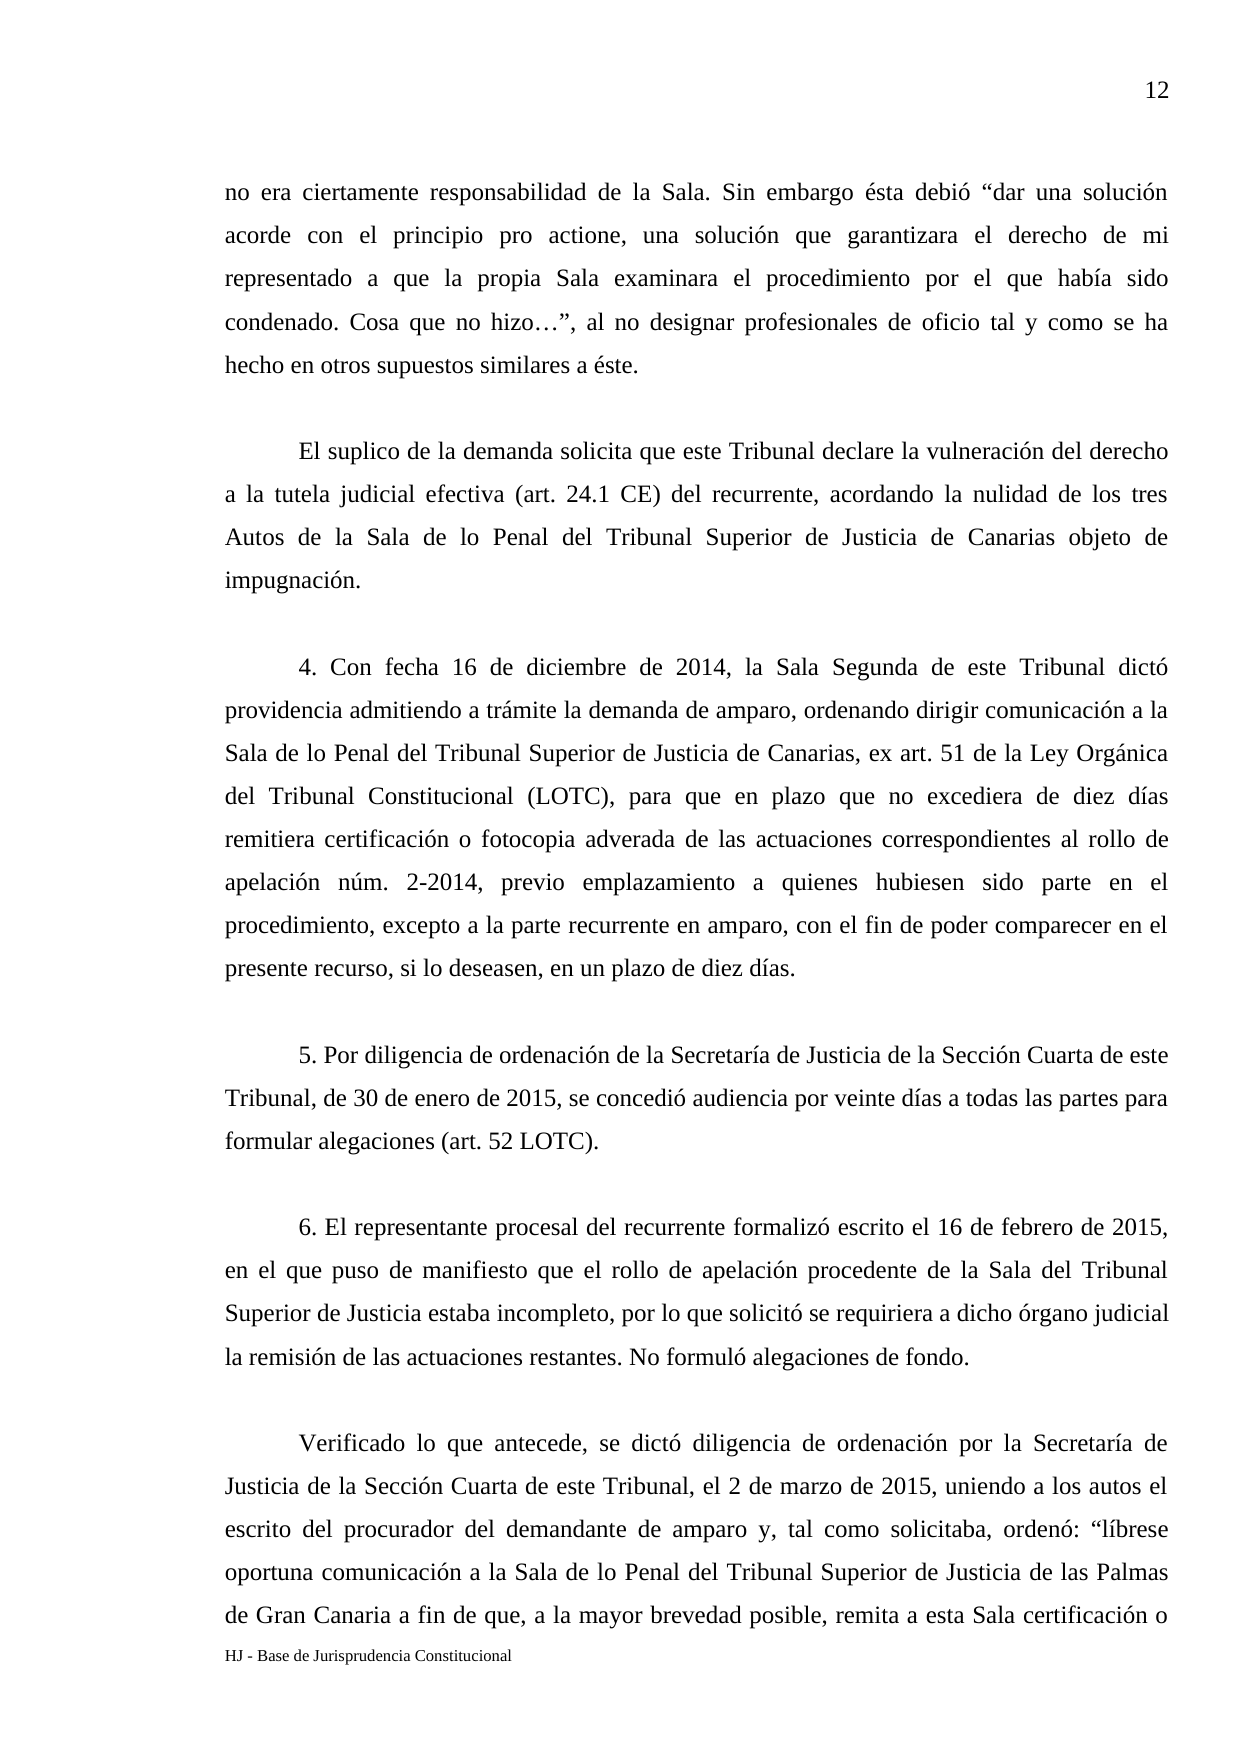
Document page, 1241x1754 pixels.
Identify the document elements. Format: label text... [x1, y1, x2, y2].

text 4. Con fecha 16 de diciembre de 2014, la Sala Segunda de este Tribunal dictó providencia admitiendo a trámite la demanda de amparo, ordenando dirigir comunicación a la Sala de lo Penal del Tribunal Superior de Justicia de Canarias, ex art. 51 de la Ley Orgánica del Tribunal Constitucional (LOTC), para que en plazo que no excediera de diez días remitiera certificación o fotocopia adverada de las actuaciones correspondientes al rollo de apelación núm. 2-2014, previo emplazamiento a quienes hubiesen sido parte en el procedimiento, excepto a la parte recurrente en amparo, con el fin de poder comparecer en el presente recurso, si lo deseasen, en un plazo de diez días. [224, 652, 1169, 982]
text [224, 177, 1169, 378]
text 6. El representante procesal del recurrente formalizó escrito el 16 de febrero de 2015, en el que puso de manifiesto que el rollo de apelación procedente de la Sala del Tribunal Superior de Justicia estaba incompleto, por lo que solicitó se requiriera a dicho órgano judicial la remisión de las actuaciones restantes. No formuló alegaciones de fondo. [224, 1212, 1169, 1370]
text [224, 1428, 1169, 1629]
text El suplico de la demanda solicita que este Tribunal declare la vulneración del derecho a la tutela judicial efectiva (art. 24.1 CE) del recurrente, acordando la nulidad de los tres Autos de la Sala de lo Penal del Tribunal Superior de Justicia de Canarias objeto de impugnación. [224, 436, 1169, 594]
text 5. Por diligencia de ordenación de la Secretaría de Justicia de la Sección Cuarta de este Tribunal, de 30 de enero de 2015, se concedió audiencia por veinte días a todas las partes para formular alegaciones (art. 52 LOTC). [224, 1040, 1169, 1155]
